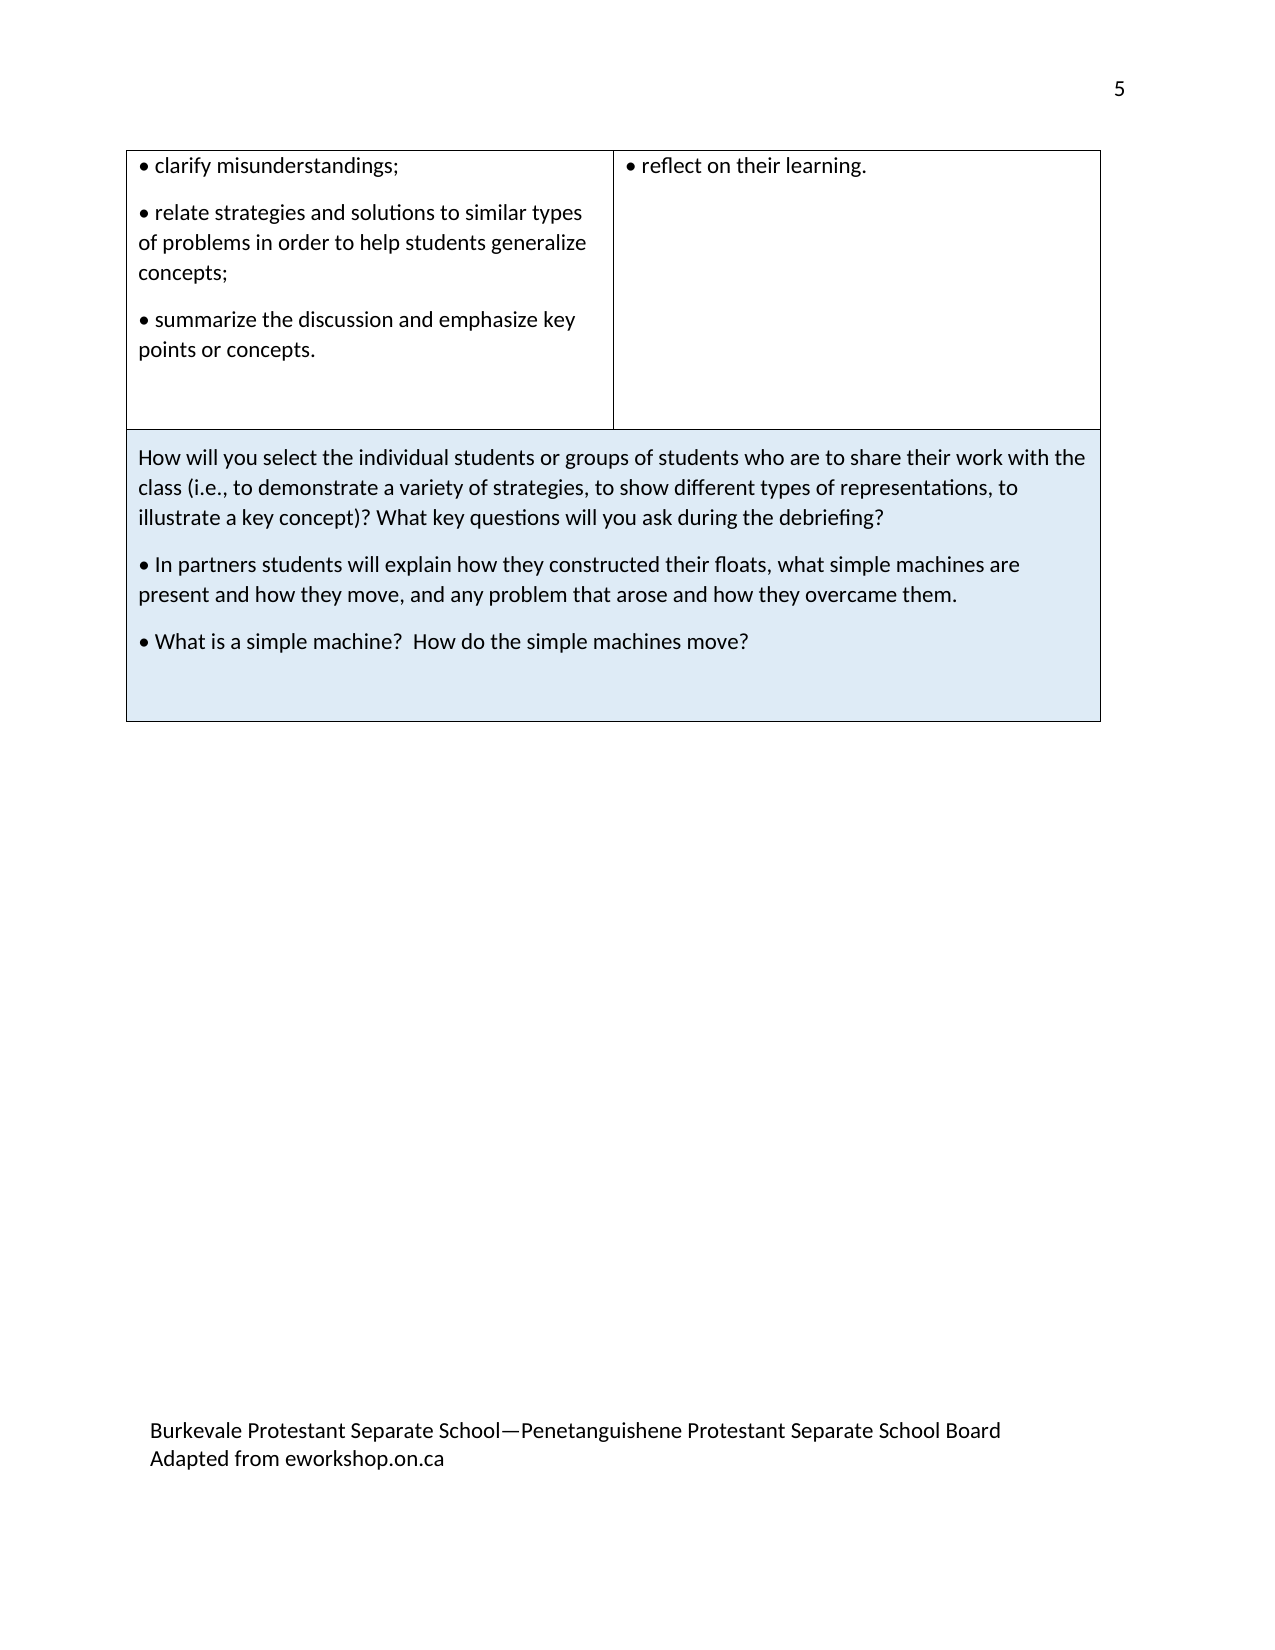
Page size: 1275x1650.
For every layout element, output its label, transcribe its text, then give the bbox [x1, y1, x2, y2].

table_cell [614, 151, 1100, 429]
table_cell How will you select the individual students or groups of students who are to share their work with the class (i.e., to demonstrate a variety of strategies, to show different types of representations, to illustrate a key concept)? What key questions will you ask during the debriefing? • In partners students will explain how they constructed their floats, what simple machines are present and how they move, and any problem that arose and how they overcame them. • What is a simple machine? How do the simple machines move? [127, 430, 1100, 721]
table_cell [127, 151, 613, 429]
